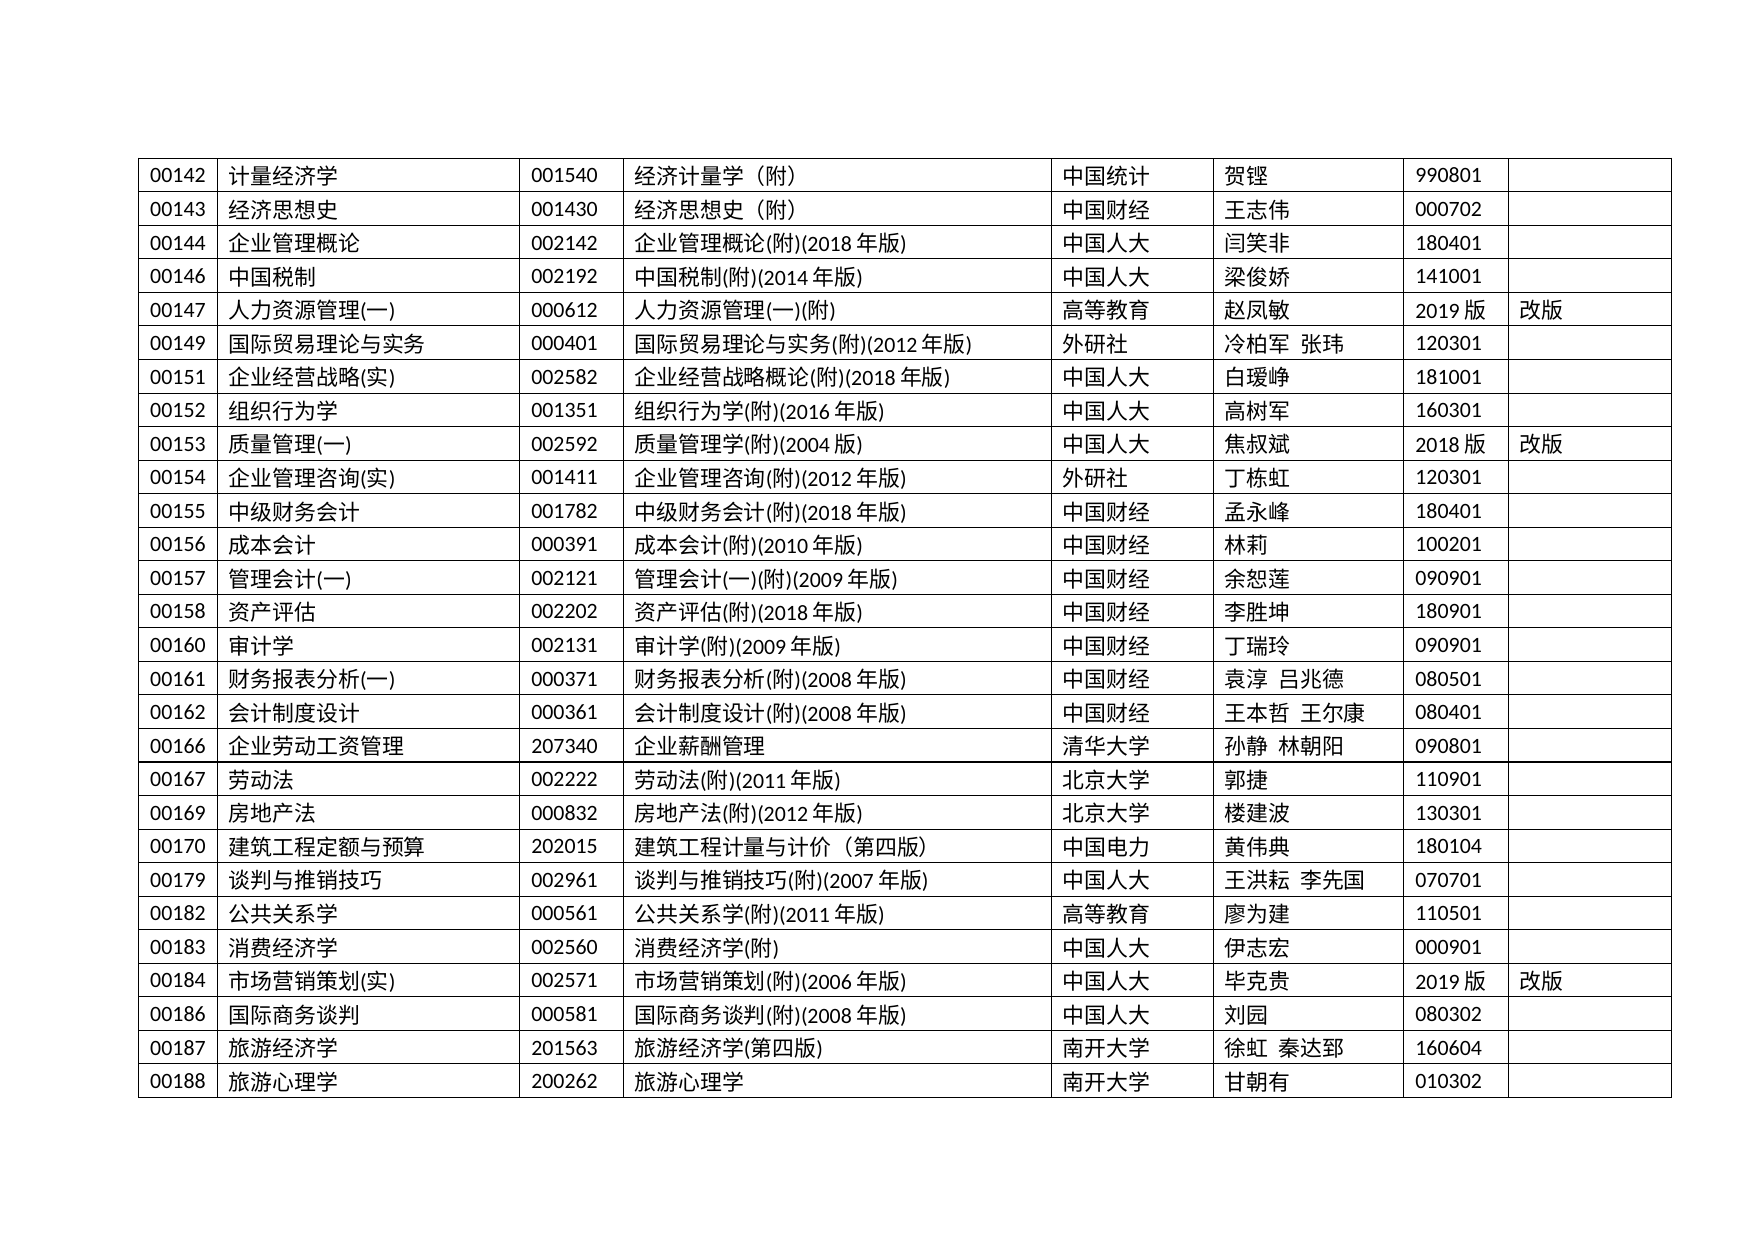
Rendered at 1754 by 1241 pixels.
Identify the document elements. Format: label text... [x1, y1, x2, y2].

table_cell 资产评估 [218, 595, 519, 627]
table_cell 990801 [1404, 159, 1508, 191]
table_cell 000702 [1404, 192, 1508, 225]
table_cell [1509, 796, 1671, 828]
table_cell 080501 [1404, 662, 1508, 694]
table_cell 001411 [520, 461, 623, 493]
table_cell [1509, 628, 1671, 661]
table_cell 谈判与推销技巧 [218, 863, 519, 896]
table_cell 100201 [1404, 528, 1508, 560]
table_cell 旅游心理学 [624, 1064, 1051, 1097]
table_cell 070701 [1404, 863, 1508, 896]
table_cell 房地产法(附)(2012年版) [624, 796, 1051, 828]
table_cell 焦叔斌 [1214, 427, 1403, 459]
table_cell 质量管理(一) [218, 427, 519, 459]
table_cell 建筑工程计量与计价（第四版） [624, 830, 1051, 862]
table_cell 00155 [139, 494, 217, 527]
table_cell 000901 [1404, 930, 1508, 963]
table_cell [1509, 461, 1671, 493]
table_cell 00186 [139, 997, 217, 1030]
table_cell 王志伟 [1214, 192, 1403, 225]
table_cell 160301 [1404, 394, 1508, 426]
table_cell 00147 [139, 293, 217, 325]
table_cell 00154 [139, 461, 217, 493]
table_cell 北京大学 [1052, 796, 1213, 828]
table_cell [1509, 326, 1671, 359]
table_cell 孙静 林朝阳 [1214, 729, 1403, 761]
table_cell 中级财务会计(附)(2018年版) [624, 494, 1051, 527]
table_cell 王洪耘 李先国 [1214, 863, 1403, 896]
table_cell 企业管理概论(附)(2018年版) [624, 226, 1051, 258]
table_cell [1509, 729, 1671, 761]
table_cell 中国财经 [1052, 695, 1213, 728]
table_cell 贺铿 [1214, 159, 1403, 191]
table_cell 001540 [520, 159, 623, 191]
table_cell [1509, 595, 1671, 627]
table_cell 中国人大 [1052, 997, 1213, 1030]
table_cell 002142 [520, 226, 623, 258]
table_cell [1509, 159, 1671, 191]
table_cell 中国人大 [1052, 226, 1213, 258]
table_cell 甘朝有 [1214, 1064, 1403, 1097]
table_cell 南开大学 [1052, 1064, 1213, 1097]
table_cell 黄伟典 [1214, 830, 1403, 862]
table_cell 090901 [1404, 628, 1508, 661]
table_cell 180401 [1404, 494, 1508, 527]
table_cell 管理会计(一)(附)(2009年版) [624, 561, 1051, 594]
table_cell 00184 [139, 964, 217, 996]
table_cell 中国财经 [1052, 662, 1213, 694]
table_cell 00166 [139, 729, 217, 761]
table_cell 企业管理咨询(实) [218, 461, 519, 493]
table_cell 组织行为学 [218, 394, 519, 426]
table_cell [1509, 259, 1671, 292]
table_cell 企业薪酬管理 [624, 729, 1051, 761]
table_cell [1509, 1064, 1671, 1097]
table_cell 中国财经 [1052, 494, 1213, 527]
table_cell 090801 [1404, 729, 1508, 761]
table_cell 白瑷峥 [1214, 360, 1403, 392]
table_cell 00158 [139, 595, 217, 627]
table_cell 计量经济学 [218, 159, 519, 191]
table_cell 会计制度设计(附)(2008年版) [624, 695, 1051, 728]
table_cell 消费经济学(附) [624, 930, 1051, 963]
table_cell 资产评估(附)(2018年版) [624, 595, 1051, 627]
table_cell 楼建波 [1214, 796, 1403, 828]
table_cell 080401 [1404, 695, 1508, 728]
table_cell 伊志宏 [1214, 930, 1403, 963]
table_cell 谈判与推销技巧(附)(2007年版) [624, 863, 1051, 896]
table_cell [1509, 863, 1671, 896]
table_cell 000401 [520, 326, 623, 359]
table_cell 180401 [1404, 226, 1508, 258]
table_cell 组织行为学(附)(2016年版) [624, 394, 1051, 426]
table_cell 00153 [139, 427, 217, 459]
table_cell 001351 [520, 394, 623, 426]
table_cell 中级财务会计 [218, 494, 519, 527]
table_cell 00146 [139, 259, 217, 292]
table_cell 刘园 [1214, 997, 1403, 1030]
table_cell 110901 [1404, 763, 1508, 795]
table_cell 中国人大 [1052, 259, 1213, 292]
table_cell 00162 [139, 695, 217, 728]
table_cell 中国人大 [1052, 394, 1213, 426]
table_cell [1509, 394, 1671, 426]
table_cell 房地产法 [218, 796, 519, 828]
table_cell [1509, 494, 1671, 527]
table_cell 000581 [520, 997, 623, 1030]
table_cell [1509, 226, 1671, 258]
table_cell 002560 [520, 930, 623, 963]
table_cell 001782 [520, 494, 623, 527]
table_cell 中国电力 [1052, 830, 1213, 862]
table_cell 徐虹 秦达郅 [1214, 1031, 1403, 1063]
table_cell 000561 [520, 897, 623, 929]
table_cell 001430 [520, 192, 623, 225]
table_cell 丁栋虹 [1214, 461, 1403, 493]
table_cell 00144 [139, 226, 217, 258]
table_cell 110501 [1404, 897, 1508, 929]
table_cell 人力资源管理(一)(附) [624, 293, 1051, 325]
table_cell 袁淳 吕兆德 [1214, 662, 1403, 694]
table_cell 廖为建 [1214, 897, 1403, 929]
table_cell 00161 [139, 662, 217, 694]
table_cell 010302 [1404, 1064, 1508, 1097]
table_cell 00179 [139, 863, 217, 896]
table_cell 中国人大 [1052, 360, 1213, 392]
table_cell 成本会计(附)(2010年版) [624, 528, 1051, 560]
table_cell 000371 [520, 662, 623, 694]
table_cell 000612 [520, 293, 623, 325]
table_cell 旅游经济学(第四版) [624, 1031, 1051, 1063]
table_cell [1509, 930, 1671, 963]
table_cell 160604 [1404, 1031, 1508, 1063]
table_cell 成本会计 [218, 528, 519, 560]
table_cell 00183 [139, 930, 217, 963]
table_cell 00142 [139, 159, 217, 191]
table_cell [1509, 528, 1671, 560]
table_cell 林莉 [1214, 528, 1403, 560]
table_cell [1509, 662, 1671, 694]
table_cell 改版 [1509, 293, 1671, 325]
table_cell 清华大学 [1052, 729, 1213, 761]
table_cell 财务报表分析(附)(2008年版) [624, 662, 1051, 694]
table_cell 00149 [139, 326, 217, 359]
table_cell 中国财经 [1052, 628, 1213, 661]
table_cell 中国统计 [1052, 159, 1213, 191]
table_cell 改版 [1509, 964, 1671, 996]
table_cell 180901 [1404, 595, 1508, 627]
table_cell 消费经济学 [218, 930, 519, 963]
table_cell 企业劳动工资管理 [218, 729, 519, 761]
table_cell 141001 [1404, 259, 1508, 292]
table_cell 经济思想史 [218, 192, 519, 225]
table_cell [1509, 360, 1671, 392]
table_cell 国际商务谈判 [218, 997, 519, 1030]
table_cell 130301 [1404, 796, 1508, 828]
table_cell 外研社 [1052, 326, 1213, 359]
table_cell 00143 [139, 192, 217, 225]
table_cell 财务报表分析(一) [218, 662, 519, 694]
table_cell 202015 [520, 830, 623, 862]
table_cell 2019版 [1404, 964, 1508, 996]
table_cell 00169 [139, 796, 217, 828]
table_cell 201563 [520, 1031, 623, 1063]
table_cell 企业管理咨询(附)(2012年版) [624, 461, 1051, 493]
table_cell 审计学 [218, 628, 519, 661]
table_cell 建筑工程定额与预算 [218, 830, 519, 862]
table_cell 2018版 [1404, 427, 1508, 459]
table_cell 质量管理学(附)(2004版) [624, 427, 1051, 459]
table_cell 002592 [520, 427, 623, 459]
table_cell 企业经营战略(实) [218, 360, 519, 392]
table_cell 高树军 [1214, 394, 1403, 426]
table_cell 改版 [1509, 427, 1671, 459]
table_cell 中国人大 [1052, 427, 1213, 459]
table_cell 经济思想史（附） [624, 192, 1051, 225]
table_cell 北京大学 [1052, 763, 1213, 795]
table_cell 公共关系学 [218, 897, 519, 929]
table_cell 企业管理概论 [218, 226, 519, 258]
table_cell 207340 [520, 729, 623, 761]
table_cell 002961 [520, 863, 623, 896]
table_cell 中国财经 [1052, 561, 1213, 594]
table_cell 002192 [520, 259, 623, 292]
table_cell 外研社 [1052, 461, 1213, 493]
table_cell 冷柏军 张玮 [1214, 326, 1403, 359]
table_cell 毕克贵 [1214, 964, 1403, 996]
table_cell 00182 [139, 897, 217, 929]
table_cell 080302 [1404, 997, 1508, 1030]
table_cell 00156 [139, 528, 217, 560]
table_cell 120301 [1404, 326, 1508, 359]
table_cell 181001 [1404, 360, 1508, 392]
table_cell 中国税制(附)(2014年版) [624, 259, 1051, 292]
table_cell [1509, 695, 1671, 728]
table_cell 梁俊娇 [1214, 259, 1403, 292]
table_cell 2019版 [1404, 293, 1508, 325]
table_cell 劳动法 [218, 763, 519, 795]
table_cell 中国人大 [1052, 964, 1213, 996]
table_cell 00151 [139, 360, 217, 392]
table_cell 120301 [1404, 461, 1508, 493]
table_cell 人力资源管理(一) [218, 293, 519, 325]
table_cell 002222 [520, 763, 623, 795]
table_cell 00170 [139, 830, 217, 862]
table_cell 劳动法(附)(2011年版) [624, 763, 1051, 795]
table_cell 市场营销策划(附)(2006年版) [624, 964, 1051, 996]
table_cell 闫笑非 [1214, 226, 1403, 258]
table_cell 00157 [139, 561, 217, 594]
table_cell 中国财经 [1052, 528, 1213, 560]
table_cell 国际贸易理论与实务(附)(2012年版) [624, 326, 1051, 359]
table_cell 002121 [520, 561, 623, 594]
table_cell 中国税制 [218, 259, 519, 292]
table_cell 王本哲 王尔康 [1214, 695, 1403, 728]
table_cell 旅游心理学 [218, 1064, 519, 1097]
table_cell 余恕莲 [1214, 561, 1403, 594]
table_cell 000361 [520, 695, 623, 728]
table_cell 00187 [139, 1031, 217, 1063]
table_cell [1509, 192, 1671, 225]
table_cell 002582 [520, 360, 623, 392]
table_cell 管理会计(一) [218, 561, 519, 594]
table_cell 090901 [1404, 561, 1508, 594]
table_cell 180104 [1404, 830, 1508, 862]
table_cell 旅游经济学 [218, 1031, 519, 1063]
table_cell 中国人大 [1052, 930, 1213, 963]
table_cell 市场营销策划(实) [218, 964, 519, 996]
table_cell 000391 [520, 528, 623, 560]
table_cell 李胜坤 [1214, 595, 1403, 627]
table_cell 00188 [139, 1064, 217, 1097]
table_cell 00160 [139, 628, 217, 661]
table_cell 经济计量学（附） [624, 159, 1051, 191]
table_cell 200262 [520, 1064, 623, 1097]
table_cell [1509, 763, 1671, 795]
table_cell 中国人大 [1052, 863, 1213, 896]
table_cell [1509, 830, 1671, 862]
table_cell [1509, 1031, 1671, 1063]
table_cell 高等教育 [1052, 293, 1213, 325]
table_cell 会计制度设计 [218, 695, 519, 728]
table_cell [1509, 897, 1671, 929]
table_cell 000832 [520, 796, 623, 828]
table_cell 丁瑞玲 [1214, 628, 1403, 661]
table_cell 企业经营战略概论(附)(2018年版) [624, 360, 1051, 392]
table_cell 中国财经 [1052, 595, 1213, 627]
table_cell [1509, 997, 1671, 1030]
table_cell 中国财经 [1052, 192, 1213, 225]
table_cell 00152 [139, 394, 217, 426]
table_cell 南开大学 [1052, 1031, 1213, 1063]
table_cell 国际贸易理论与实务 [218, 326, 519, 359]
table_cell 高等教育 [1052, 897, 1213, 929]
table_cell 00167 [139, 763, 217, 795]
table_cell 郭捷 [1214, 763, 1403, 795]
table_cell 002202 [520, 595, 623, 627]
table_cell 孟永峰 [1214, 494, 1403, 527]
table_cell 国际商务谈判(附)(2008年版) [624, 997, 1051, 1030]
table_cell 公共关系学(附)(2011年版) [624, 897, 1051, 929]
table_cell 002571 [520, 964, 623, 996]
table_cell 002131 [520, 628, 623, 661]
table_cell 审计学(附)(2009年版) [624, 628, 1051, 661]
table_cell 赵凤敏 [1214, 293, 1403, 325]
table_cell [1509, 561, 1671, 594]
